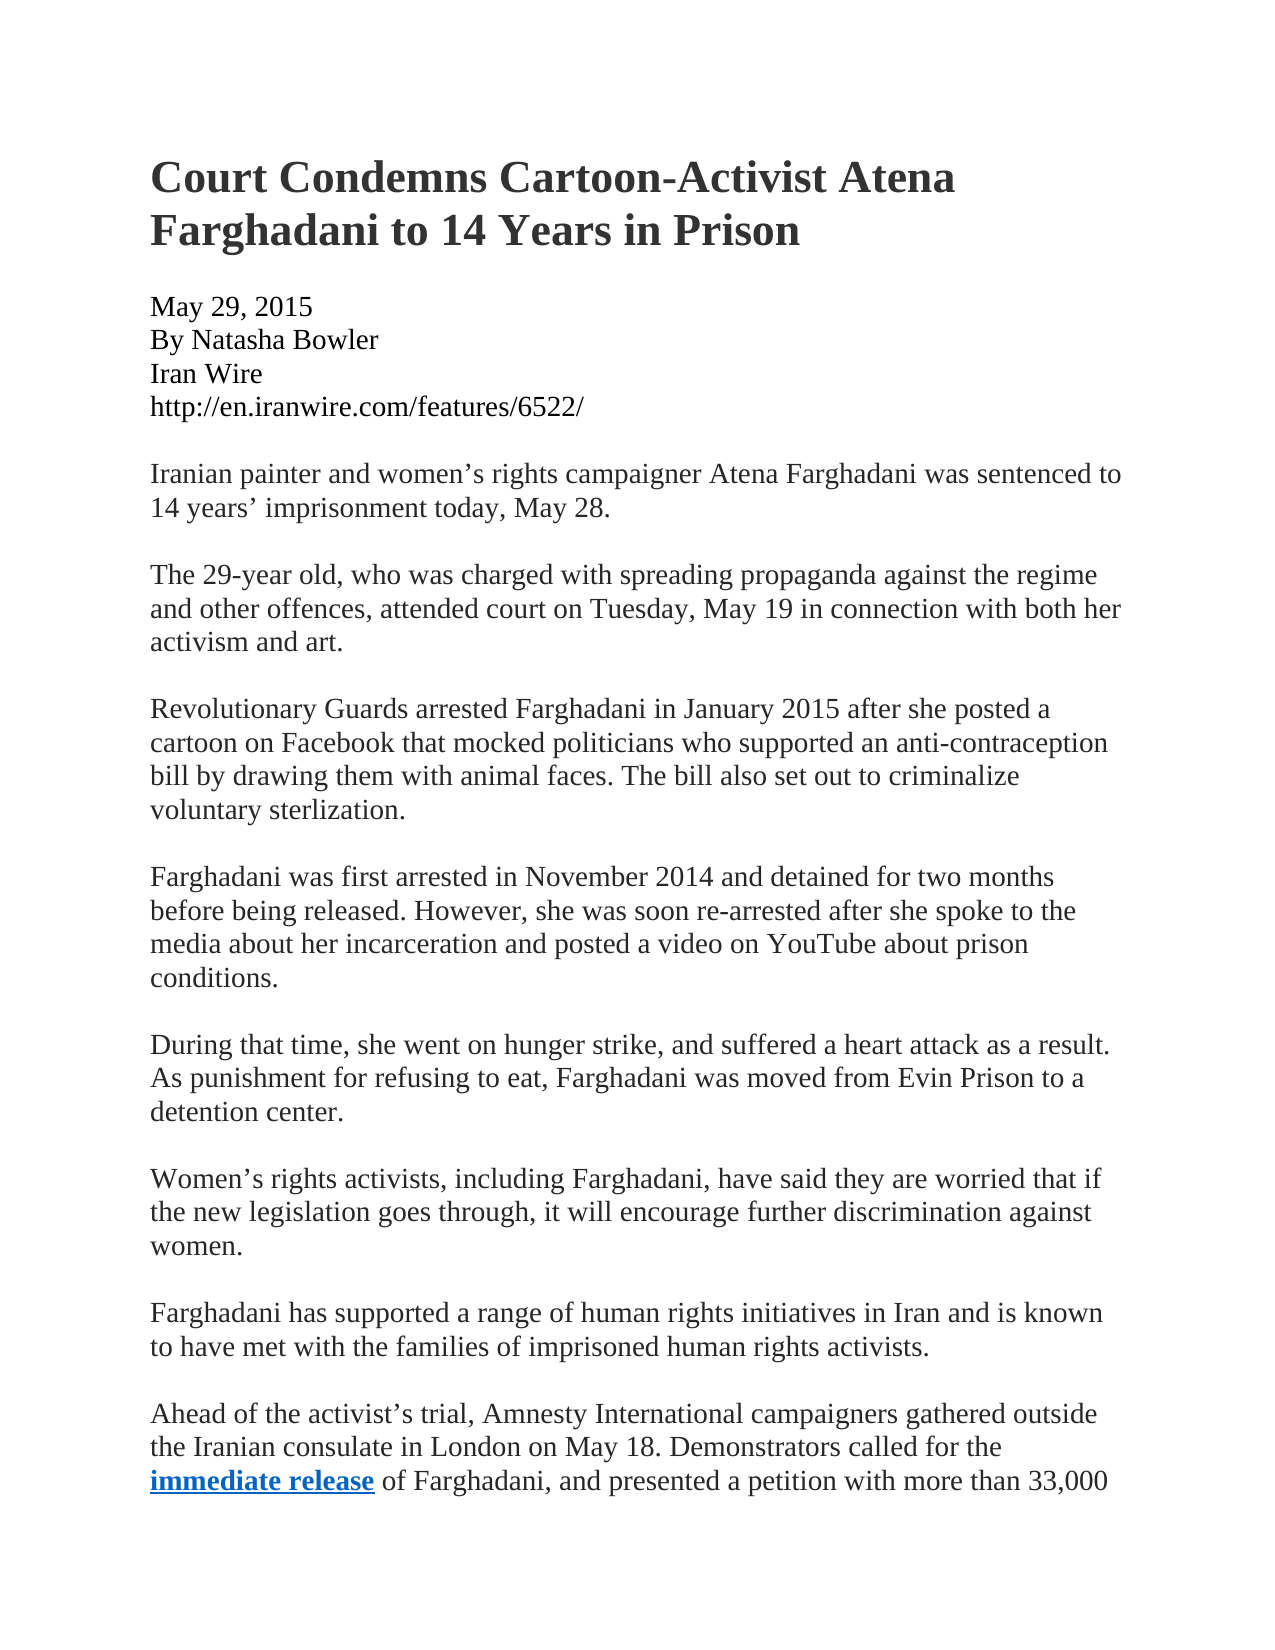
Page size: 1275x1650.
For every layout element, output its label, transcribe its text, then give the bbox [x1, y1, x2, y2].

text Revolutionary Guards arrested Farghadani in January 2015 after she posted a cartoon on Facebook that mocked politicians who supported an anti-contraception bill by drawing them with animal faces. The bill also set out to criminalize voluntary sterlization. [150, 691, 1125, 826]
text Iran Wire [150, 356, 1125, 389]
text Farghadani has supported a range of human rights initiatives in Iran and is known to have met with the families of imprisoned human rights activists. [150, 1295, 1125, 1362]
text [150, 1396, 1125, 1496]
text May 29, 2015 [150, 289, 1125, 322]
text Farghadani was first arrested in November 2014 and detained for two months before being released. However, she was soon re-arrested after she spoke to the media about her incarceration and posted a video on YouTube about prison conditions. [150, 859, 1125, 993]
text During that time, she went on hunger strike, and suffered a heart attack as a result. As punishment for refusing to eat, Farghadani was moved from Evin Prison to a detention center. [150, 1027, 1125, 1127]
text Women’s rights activists, including Farghadani, have said they are worried that if the new legislation goes through, it will encourage further discrimination against women. [150, 1161, 1125, 1262]
text Court Condemns Cartoon-Activist Atena Farghadani to 14 Years in Prison [150, 150, 1125, 255]
text Iranian painter and women’s rights campaigner Atena Farghadani was sentenced to 14 years’ imprisonment today, May 28. [150, 457, 1125, 524]
text http://en.iranwire.com/features/6522/ [150, 389, 1125, 423]
text The 29-year old, who was charged with spreading propaganda against the regime and other offences, attended court on Tuesday, May 19 in connection with both her activism and art. [150, 557, 1125, 658]
text By Natasha Bowler [150, 322, 1125, 356]
